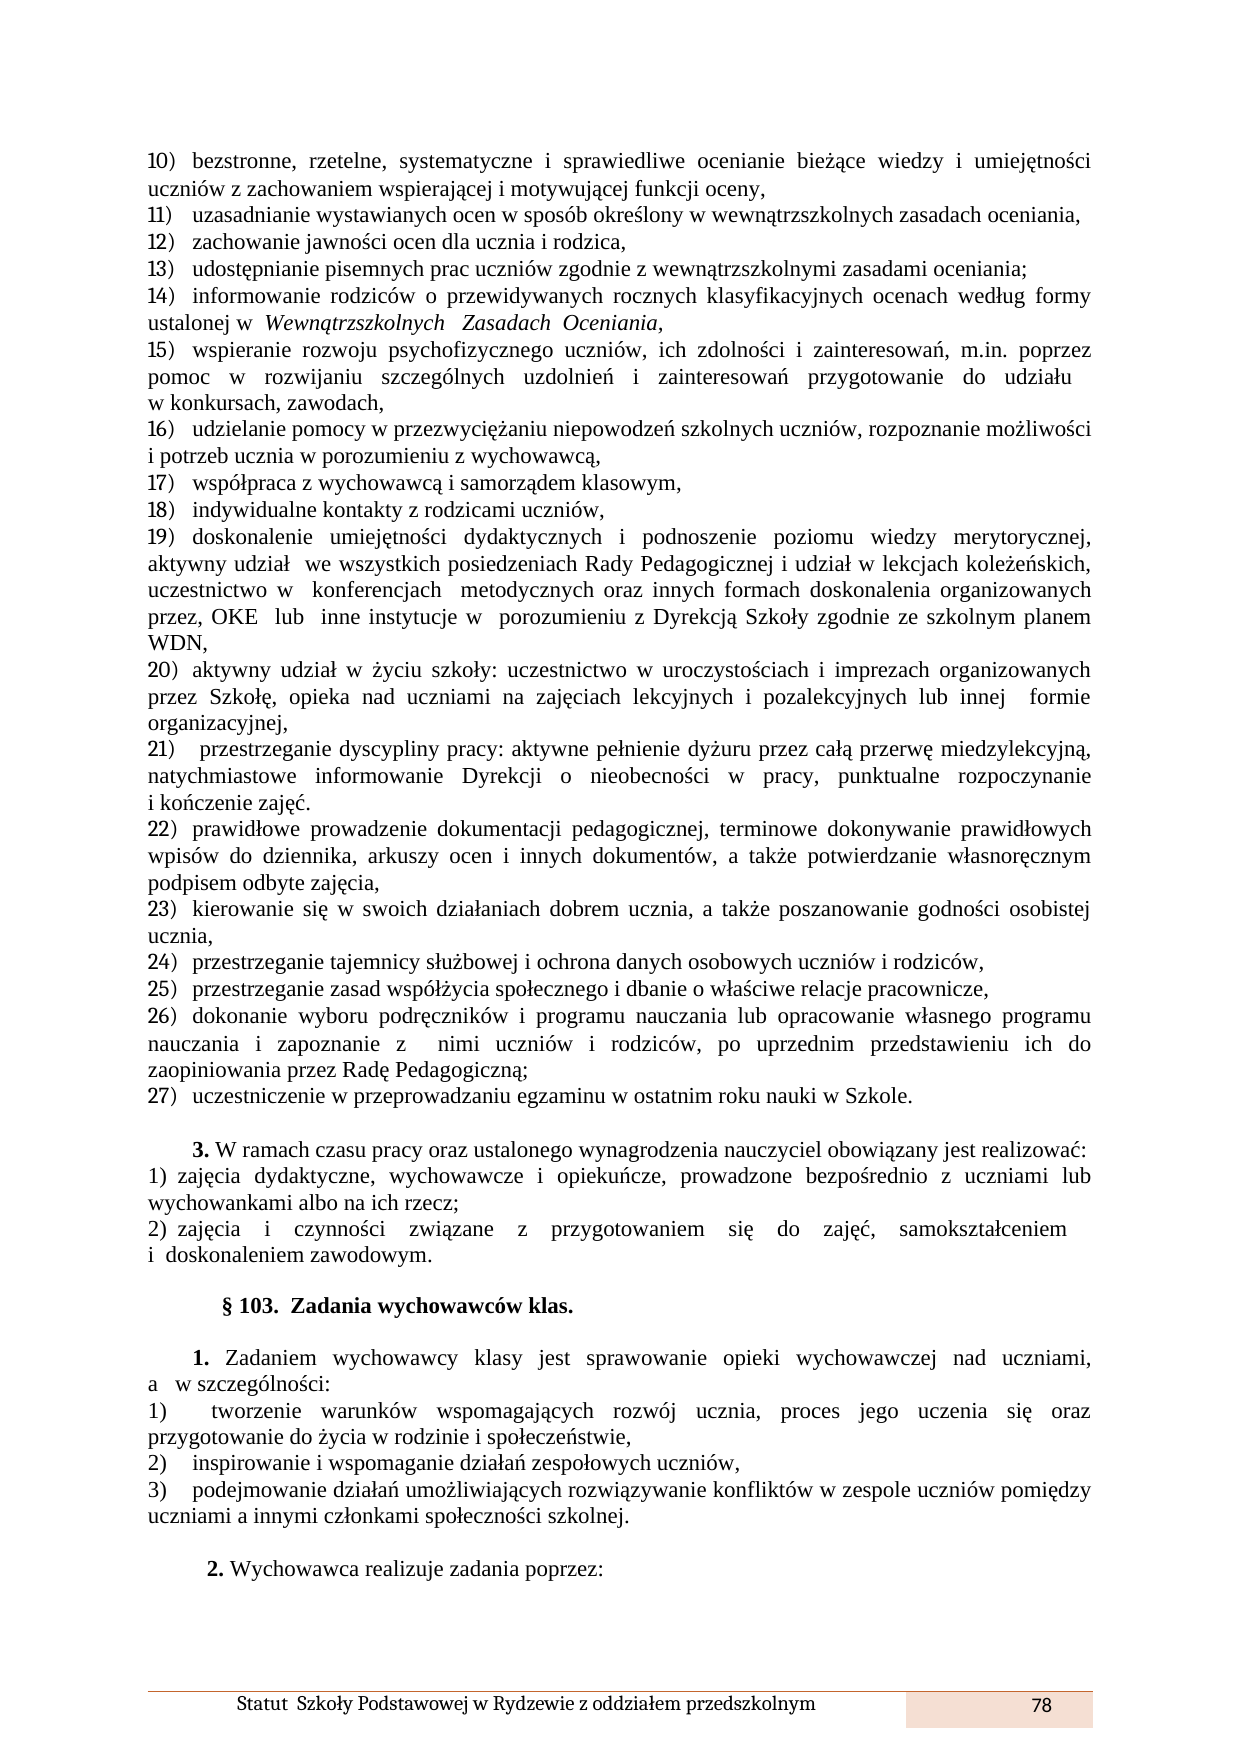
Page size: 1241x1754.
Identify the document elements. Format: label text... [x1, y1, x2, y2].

list zachowanie jawności ocen dla ucznia i rodzica, [148, 228, 1093, 255]
list wspieranie rozwoju psychofizycznego uczniów, ich zdolności i zainteresowań, m.in. poprzez pomoc w rozwijaniu szczególnych uzdolnień i zainteresowań przygotowanie do udziału w konkursach, zawodach, [148, 336, 1093, 416]
list indywidualne kontakty z rodzicami uczniów, [148, 496, 1093, 523]
list przestrzeganie tajemnicy służbowej i ochrona danych osobowych uczniów i rodziców, [148, 948, 1093, 976]
list zajęcia i czynności związane z przygotowaniem się do zajęć, samokształceniem i doskonaleniem zawodowym. [148, 1215, 1093, 1268]
list inspirowanie i wspomaganie działań zespołowych uczniów, [148, 1449, 1093, 1476]
list W ramach czasu pracy oraz ustalonego wynagrodzenia nauczyciel obowiązany jest realizować: [148, 1136, 1093, 1162]
list przestrzeganie dyscypliny pracy: aktywne pełnienie dyżuru przez całą przerwę miedzylekcyjną, natychmiastowe informowanie Dyrekcji o nieobecności w pracy, punktualne rozpoczynanie i kończenie zajęć. [148, 735, 1093, 815]
list tworzenie warunków wspomagających rozwój ucznia, proces jego uczenia się oraz przygotowanie do życia w rodzinie i społeczeństwie, [148, 1397, 1093, 1449]
list aktywny udział w życiu szkoły: uczestnictwo w uroczystościach i imprezach organizowanych przez Szkołę, opieka nad uczniami na zajęciach lekcyjnych i pozalekcyjnych lub innej formie organizacyjnej, [148, 656, 1093, 735]
list Wychowawca realizuje zadania poprzez: [148, 1555, 1093, 1581]
list informowanie rodziców o przewidywanych rocznych klasyfikacyjnych ocenach według formy ustalonej w Wewnątrzszkolnych Zasadach Oceniania, [148, 282, 1093, 336]
list prawidłowe prowadzenie dokumentacji pedagogicznej, terminowe dokonywanie prawidłowych wpisów do dziennika, arkuszy ocen i innych dokumentów, a także potwierdzanie własnoręcznym podpisem odbyte zajęcia, [148, 815, 1093, 895]
list udostępnianie pisemnych prac uczniów zgodnie z wewnątrzszkolnymi zasadami oceniania; [148, 255, 1093, 282]
list uczestniczenie w przeprowadzaniu egzaminu w ostatnim roku nauki w Szkole. [148, 1082, 1093, 1109]
text 1. Zadaniem wychowawcy klasy jest sprawowanie opieki wychowawczej nad uczniami, a w szczególności: [148, 1344, 1093, 1397]
list przestrzeganie zasad współżycia społecznego i dbanie o właściwe relacje pracownicze, [148, 976, 1093, 1003]
list zajęcia dydaktyczne, wychowawcze i opiekuńcze, prowadzone bezpośrednio z uczniami lub wychowankami albo na ich rzecz; [148, 1162, 1093, 1215]
list podejmowanie działań umożliwiających rozwiązywanie konfliktów w zespole uczniów pomiędzy uczniami a innymi członkami społeczności szkolnej. [148, 1476, 1093, 1528]
list współpraca z wychowawcą i samorządem klasowym, [148, 469, 1093, 496]
list bezstronne, rzetelne, systematyczne i sprawiedliwe ocenianie bieżące wiedzy i umiejętności uczniów z zachowaniem wspierającej i motywującej funkcji oceny, [148, 148, 1093, 201]
list uzasadnianie wystawianych ocen w sposób określony w wewnątrzszkolnych zasadach oceniania, [148, 201, 1093, 228]
list dokonanie wyboru podręczników i programu nauczania lub opracowanie własnego programu nauczania i zapoznanie z nimi uczniów i rodziców, po uprzednim przedstawieniu ich do zaopiniowania przez Radę Pedagogiczną; [148, 1003, 1093, 1082]
list udzielanie pomocy w przezwyciężaniu niepowodzeń szkolnych uczniów, rozpoznanie możliwości i potrzeb ucznia w porozumieniu z wychowawcą, [148, 416, 1093, 469]
list doskonalenie umiejętności dydaktycznych i podnoszenie poziomu wiedzy merytorycznej, aktywny udział we wszystkich posiedzeniach Rady Pedagogicznej i udział w lekcjach koleżeńskich, uczestnictwo w konferencjach metodycznych oraz innych formach doskonalenia organizowanych przez, OKE lub inne instytucje w porozumieniu z Dyrekcją Szkoły zgodnie ze szkolnym planem WDN, [148, 523, 1093, 656]
text § 103. Zadania wychowawców klas. [148, 1293, 1093, 1319]
list kierowanie się w swoich działaniach dobrem ucznia, a także poszanowanie godności osobistej ucznia, [148, 895, 1093, 948]
